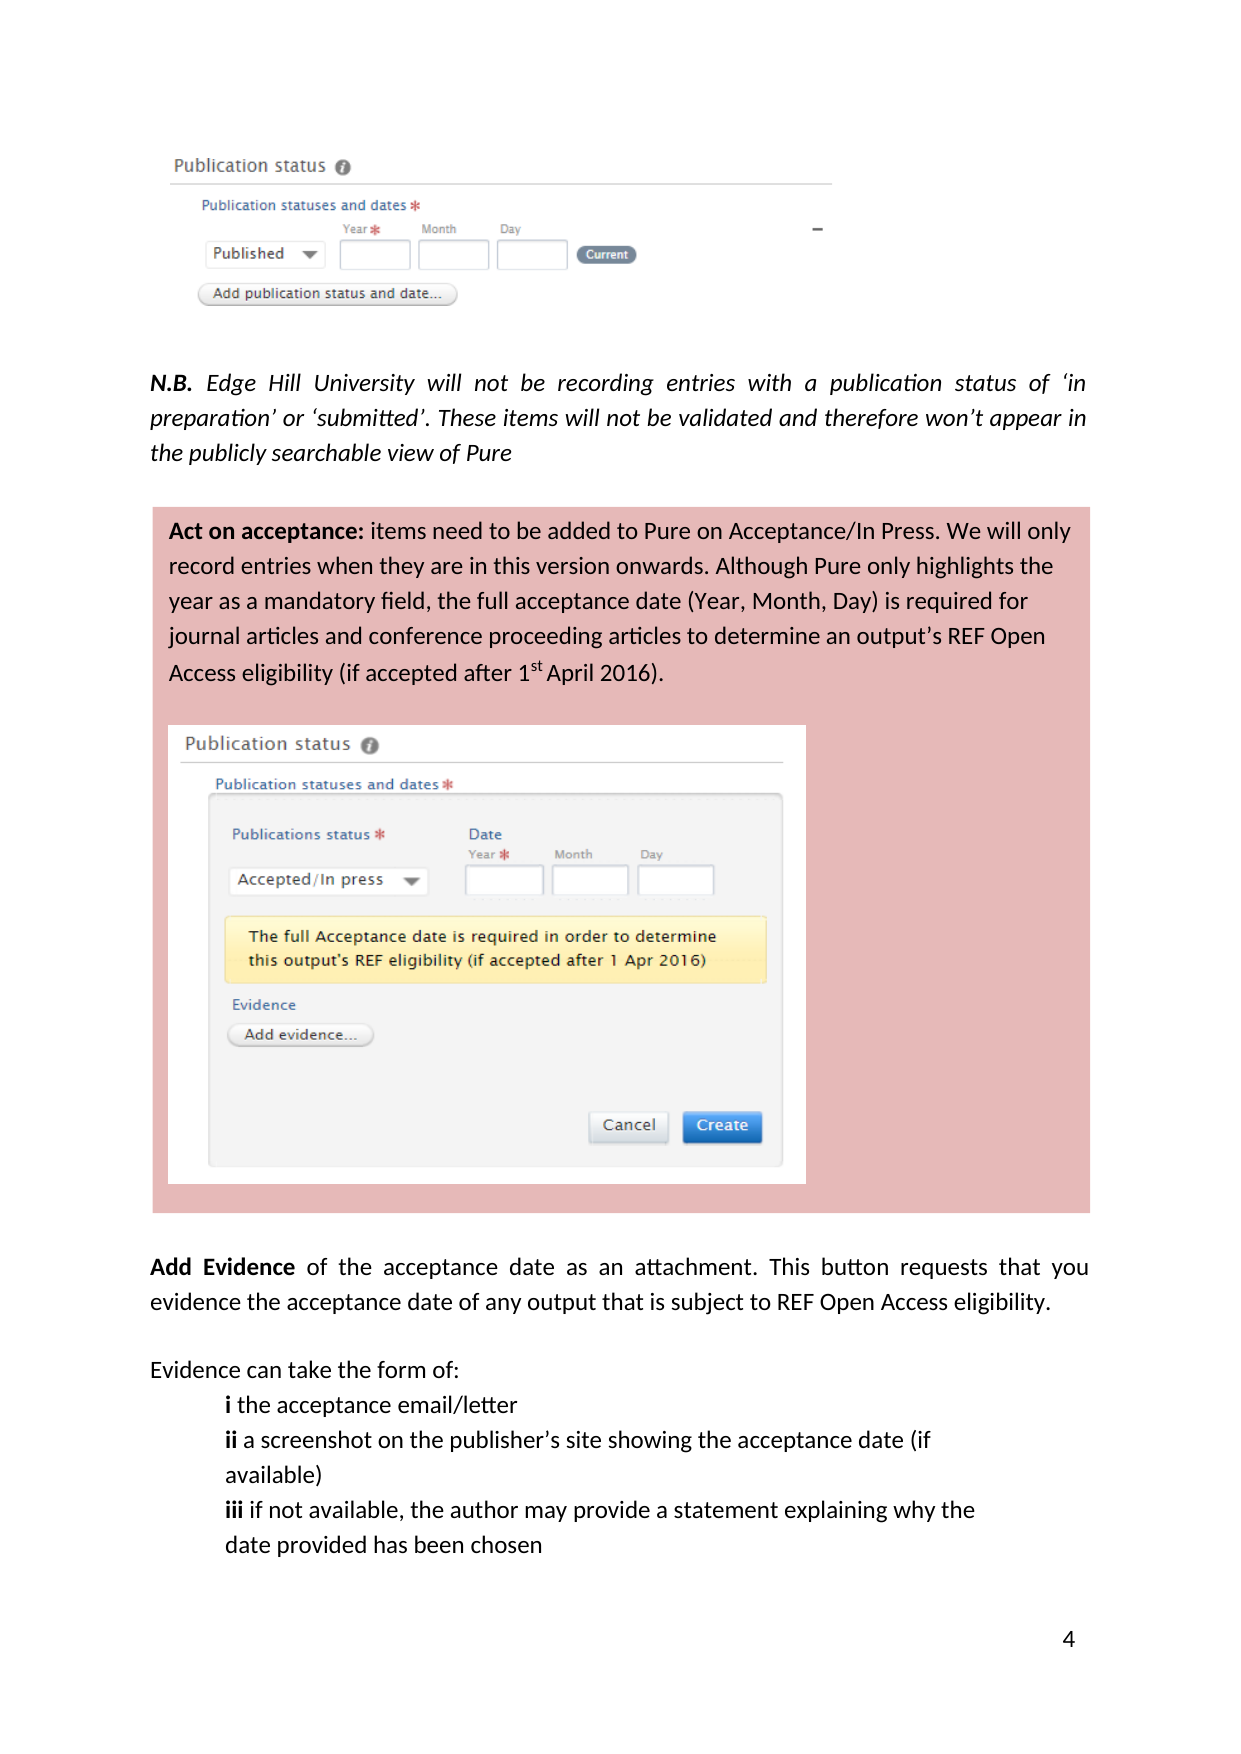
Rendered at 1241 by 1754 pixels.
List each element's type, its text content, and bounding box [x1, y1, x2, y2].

text Add Evidence of the acceptance date as an attachment. This button requests that you evidence the acceptance date of any output that is subject to REF Open Access eligibility. [150, 1251, 1090, 1317]
picture [168, 725, 806, 1184]
picture [170, 158, 833, 306]
text Evidence can take the form of: [150, 1354, 1157, 1385]
list a screenshot on the publisher’s site showing the acceptance date (if available) [225, 1424, 967, 1490]
list the acceptance email/letter [225, 1389, 1157, 1420]
list if not available, the author may provide a statement explaining why the date provided has been chosen [225, 1494, 1000, 1560]
list Edge Hill University will not be recording entries with a publication status of ‘in preparation’ or ‘submitted’. These items will not be validated and therefore won’t appear in the publicly searchable view of Pure [150, 367, 1090, 468]
